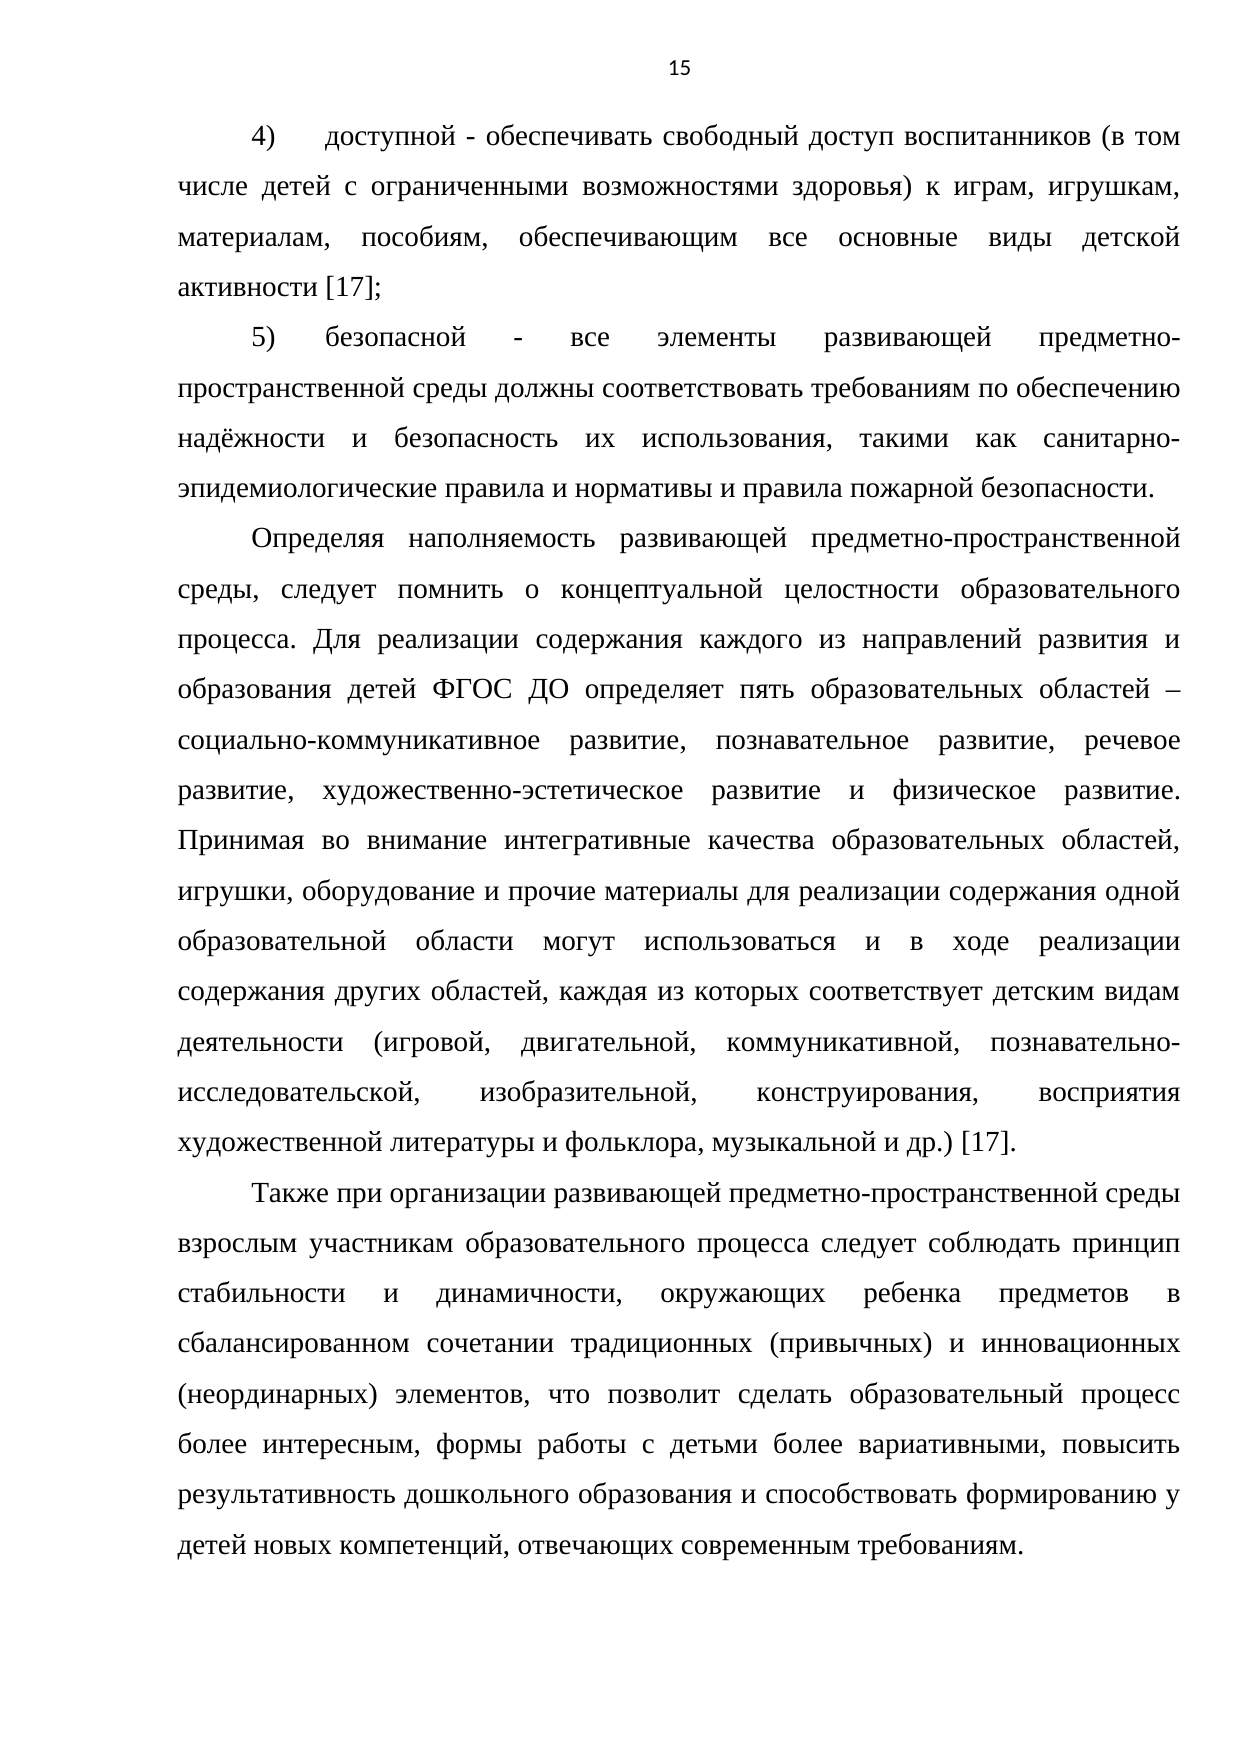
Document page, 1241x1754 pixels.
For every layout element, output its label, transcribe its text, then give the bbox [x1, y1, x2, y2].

text Определяя наполняемость развивающей предметно-пространственной среды, следует помнить о концептуальной целостности образовательного процесса. Для реализации содержания каждого из направлений развития и образования детей ФГОС ДО определяет пять образовательных областей – социально-коммуникативное развитие, познавательное развитие, речевое развитие, художественно-эстетическое развитие и физическое развитие. Принимая во внимание интегративные качества образовательных областей, игрушки, оборудование и прочие материалы для реализации содержания одной образовательной области могут использоваться и в ходе реализации содержания других областей, каждая из которых соответствует детским видам деятельности (игровой, двигательной, коммуникативной, познавательно-исследовательской, изобразительной, конструирования, восприятия художественной литературы и фольклора, музыкальной и др.) [17]. [177, 521, 1181, 1158]
list доступной - обеспечивать свободный доступ воспитанников (в том числе детей с ограниченными возможностями здоровья) к играм, игрушкам, материалам, пособиям, обеспечивающим все основные виды детской активности [17]; [177, 118, 1181, 303]
list безопасной - все элементы развивающей предметно-пространственной среды должны соответствовать требованиям по обеспечению надёжности и безопасность их использования, такими как санитарно-эпидемиологические правила и нормативы и правила пожарной безопасности. [177, 319, 1181, 504]
text Также при организации развивающей предметно-пространственной среды взрослым участникам образовательного процесса следует соблюдать принцип стабильности и динамичности, окружающих ребенка предметов в сбалансированном сочетании традиционных (привычных) и инновационных (неординарных) элементов, что позволит сделать образовательный процесс более интересным, формы работы с детьми более вариативными, повысить результативность дошкольного образования и способствовать формированию у детей новых компетенций, отвечающих современным требованиям. [177, 1175, 1181, 1560]
